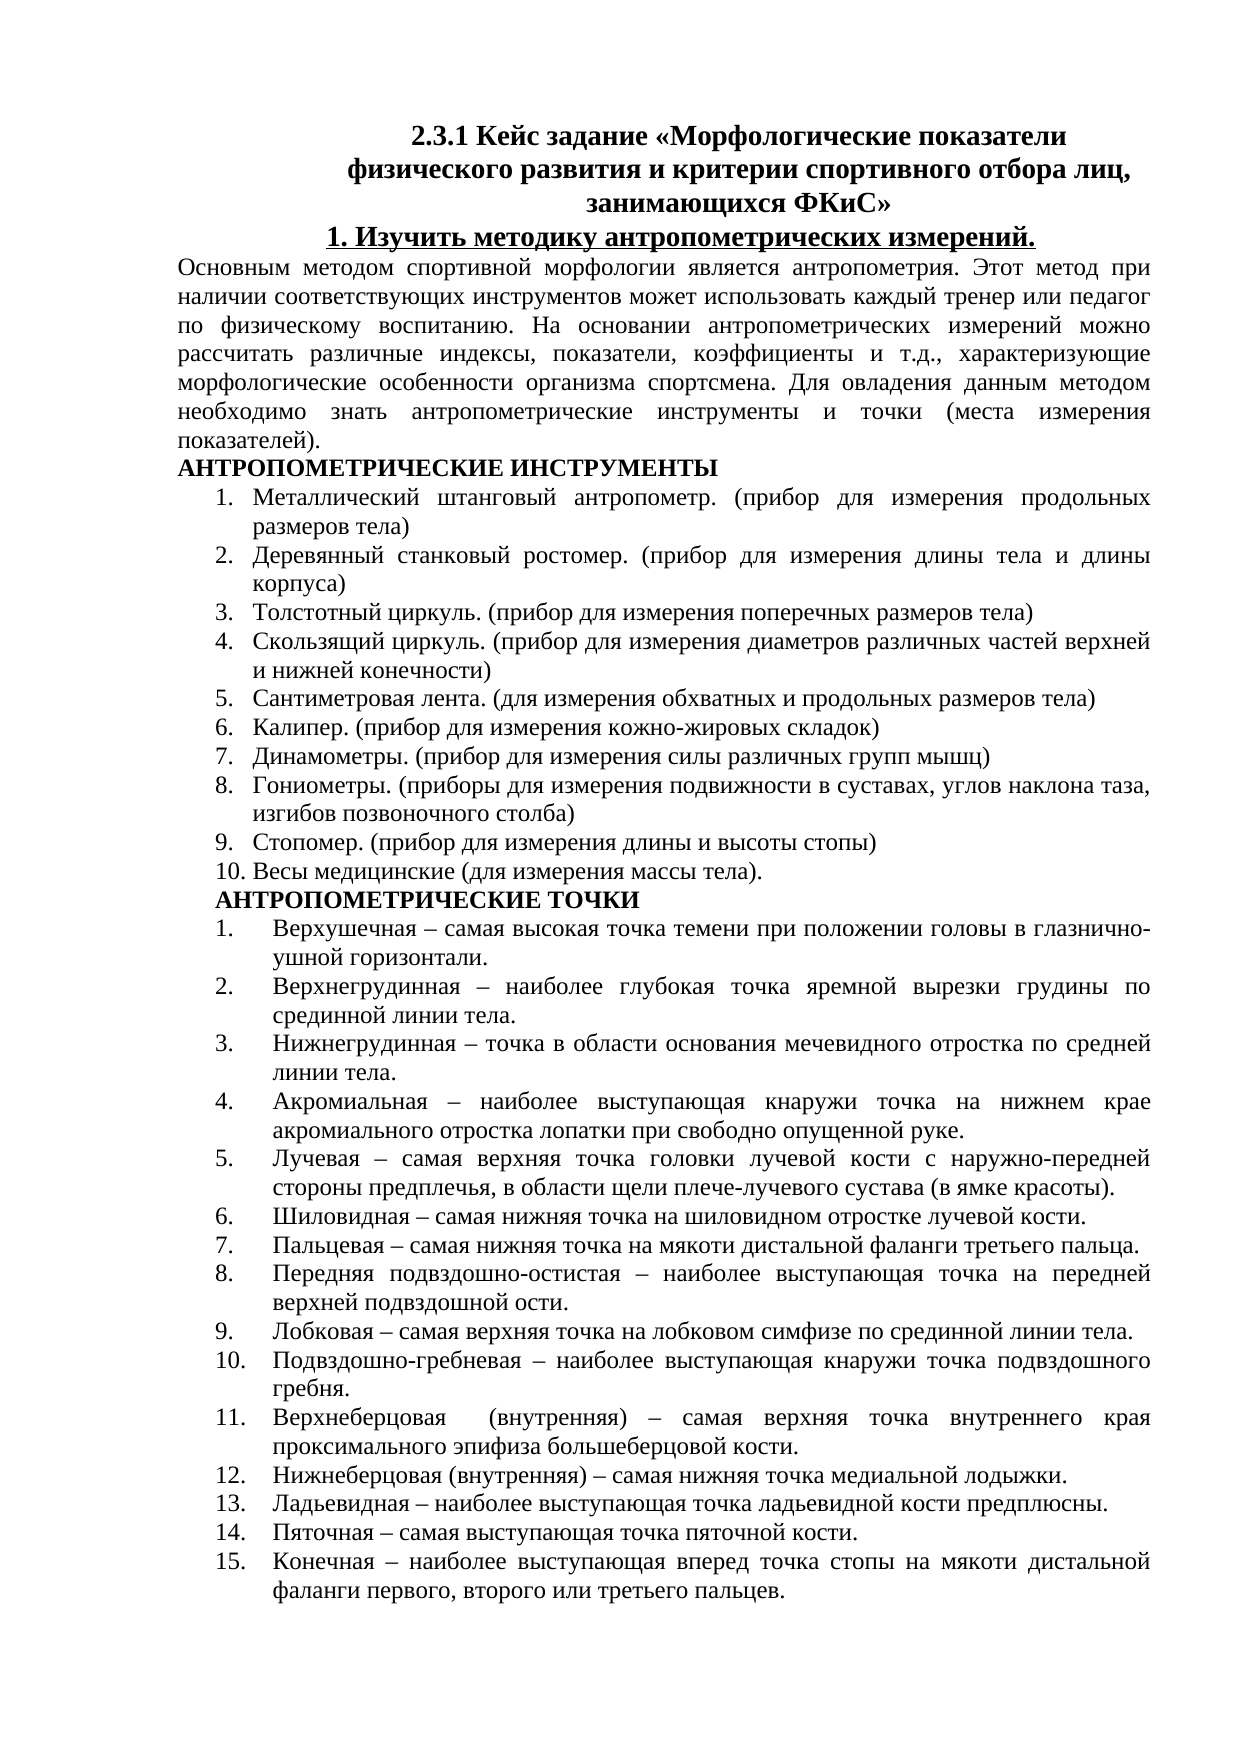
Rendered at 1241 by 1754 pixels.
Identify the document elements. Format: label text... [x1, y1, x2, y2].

list Передняя подвздошно-остистая – наиболее выступающая точка на передней верхней подвздошной ости. [215, 1258, 1152, 1316]
list Лобковая – самая верхняя точка на лобковом симфизе по срединной линии тела. [215, 1316, 1152, 1345]
list Деревянный станковый ростомер. (прибор для измерения длины тела и длины корпуса) [215, 540, 1152, 597]
list Ладьевидная – наиболее выступающая точка ладьевидной кости предплюсны. [215, 1488, 1152, 1517]
text Основным методом спортивной морфологии является антропометрия. Этот метод при наличии соответствующих инструментов может использовать каждый тренер или педагог по физическому воспитанию. На основании антропометрических измерений можно рассчитать различные индексы, показатели, коэффициенты и т.д., характеризующие морфологические особенности организма спортсмена. Для овладения данным методом необходимо знать антропометрические инструменты и точки (места измерения показателей). [177, 252, 1152, 453]
list Нижнеберцовая (внутренняя) – самая нижняя точка медиальной лодыжки. [215, 1460, 1152, 1488]
list Калипер. (прибор для измерения кожно-жировых складок) [215, 712, 1152, 741]
list Шиловидная – самая нижняя точка на шиловидном отростке лучевой кости. [215, 1201, 1152, 1230]
list Стопомер. (прибор для измерения длины и высоты стопы) [215, 827, 1152, 856]
list Сантиметровая лента. (для измерения обхватных и продольных размеров тела) [215, 683, 1152, 712]
list 2.3.1 Кейс задание «Морфологические показатели физического развития и критерии спортивного отбора лиц, занимающихся ФКиС» [326, 118, 1152, 219]
text 10. Весы медицинские (для измерения массы тела). [215, 856, 1152, 885]
list Нижнегрудинная – точка в области основания мечевидного отростка по средней линии тела. [215, 1028, 1152, 1086]
list Толстотный циркуль. (прибор для измерения поперечных размеров тела) [215, 597, 1152, 626]
list Пальцевая – самая нижняя точка на мякоти дистальной фаланги третьего пальца. [215, 1230, 1152, 1258]
text АНТРОПОМЕТРИЧЕСКИЕ ТОЧКИ [215, 885, 1152, 913]
list Конечная – наиболее выступающая вперед точка стопы на мякоти дистальной фаланги первого, второго или третьего пальцев. [215, 1546, 1152, 1603]
list Динамометры. (прибор для измерения силы различных групп мышц) [215, 741, 1152, 770]
list Лучевая – самая верхняя точка головки лучевой кости с наружно-передней стороны предплечья, в области щели плече-лучевого сустава (в ямке красоты). [215, 1143, 1152, 1201]
list Металлический штанговый антропометр. (прибор для измерения продольных размеров тела) [215, 482, 1152, 540]
list 1. Изучить методику антропометрических измерений. [326, 219, 1152, 252]
list Верхнеберцовая (внутренняя) – самая верхняя точка внутреннего края проксимального эпифиза большеберцовой кости. [215, 1402, 1152, 1460]
list Пяточная – самая выступающая точка пяточной кости. [215, 1517, 1152, 1546]
list Подвздошно-гребневая – наиболее выступающая кнаружи точка подвздошного гребня. [215, 1345, 1152, 1402]
list Акромиальная – наиболее выступающая кнаружи точка на нижнем крае акромиального отростка лопатки при свободно опущенной руке. [215, 1086, 1152, 1143]
text АНТРОПОМЕТРИЧЕСКИЕ ИНСТРУМЕНТЫ [177, 453, 1152, 482]
list Скользящий циркуль. (прибор для измерения диаметров различных частей верхней и нижней конечности) [215, 626, 1152, 683]
list Верхнегрудинная – наиболее глубокая точка яремной вырезки грудины по срединной линии тела. [215, 971, 1152, 1028]
list Гониометры. (приборы для измерения подвижности в суставах, углов наклона таза, изгибов позвоночного столба) [215, 770, 1152, 827]
list Верхушечная – самая высокая точка темени при положении головы в глазнично-ушной горизонтали. [215, 913, 1152, 971]
